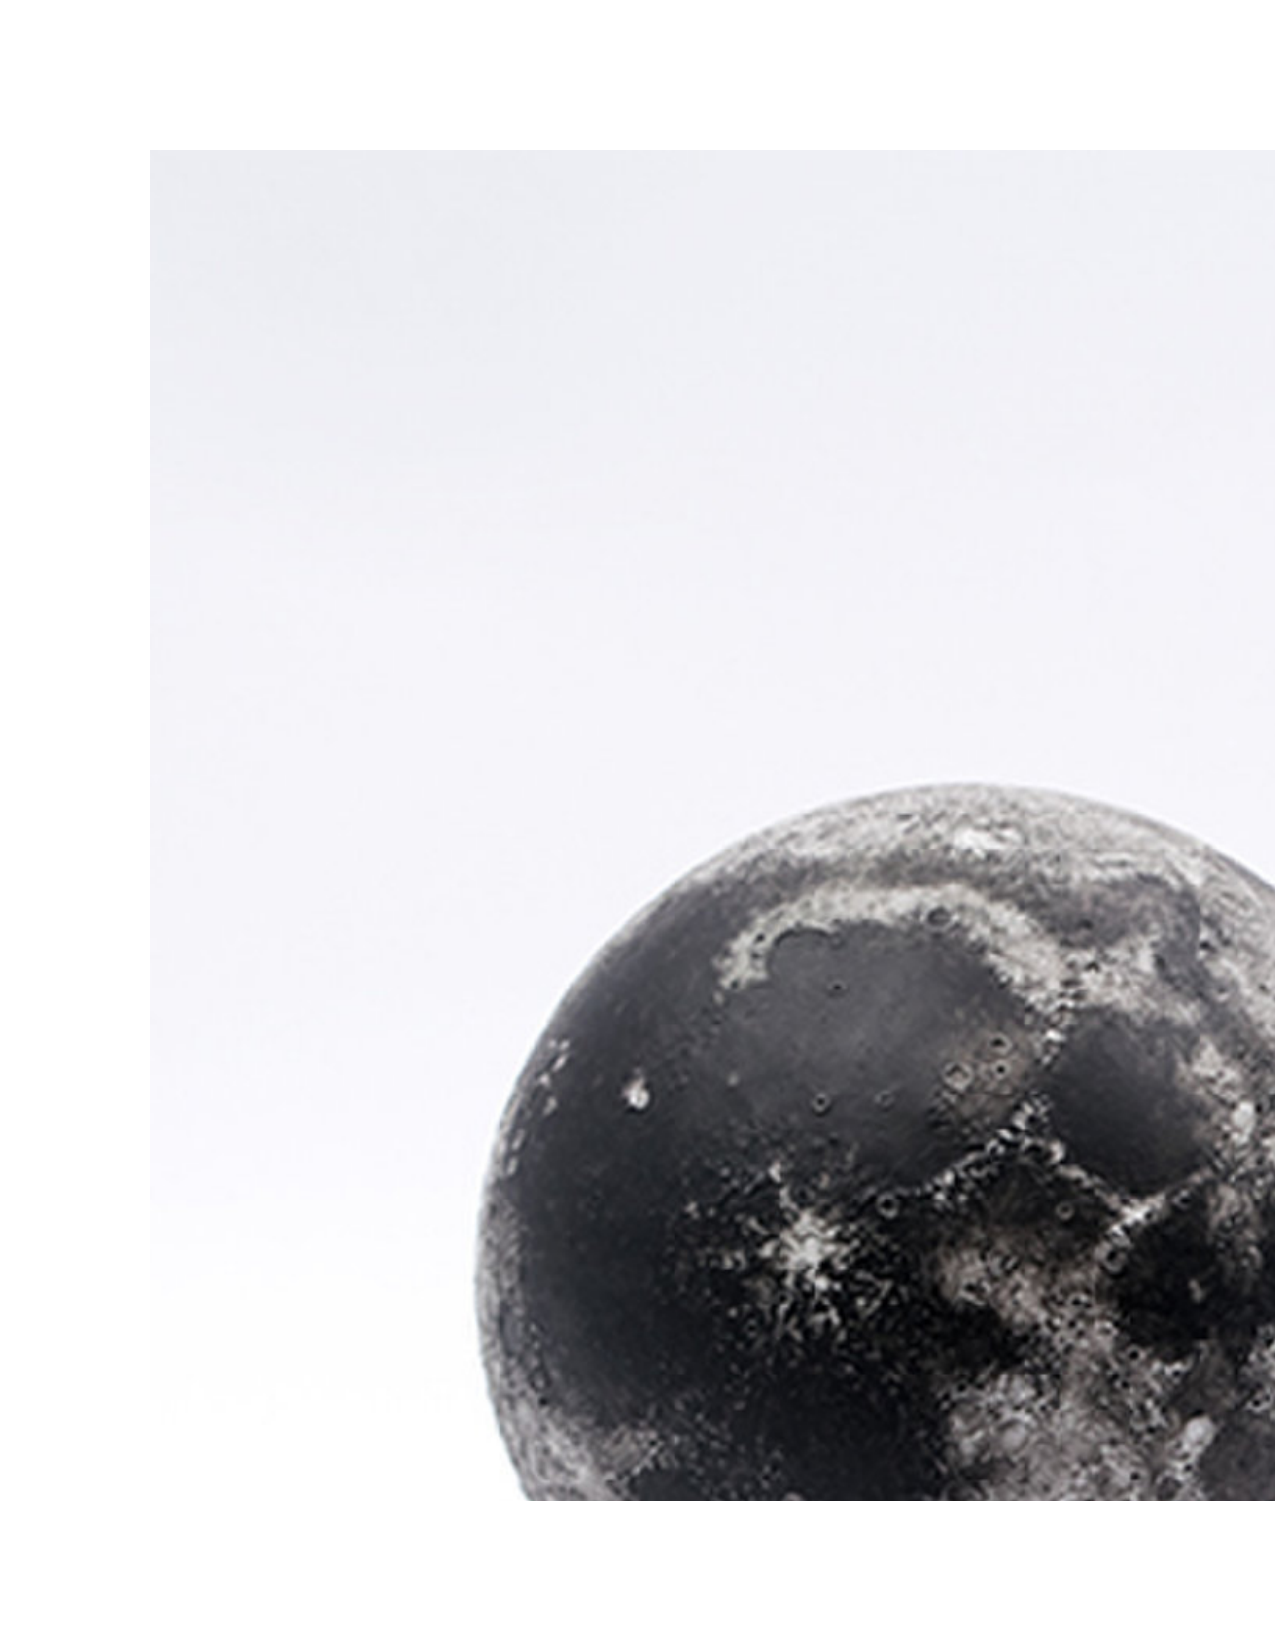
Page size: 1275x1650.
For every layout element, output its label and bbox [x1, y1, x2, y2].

picture [150, 150, 1275, 1501]
